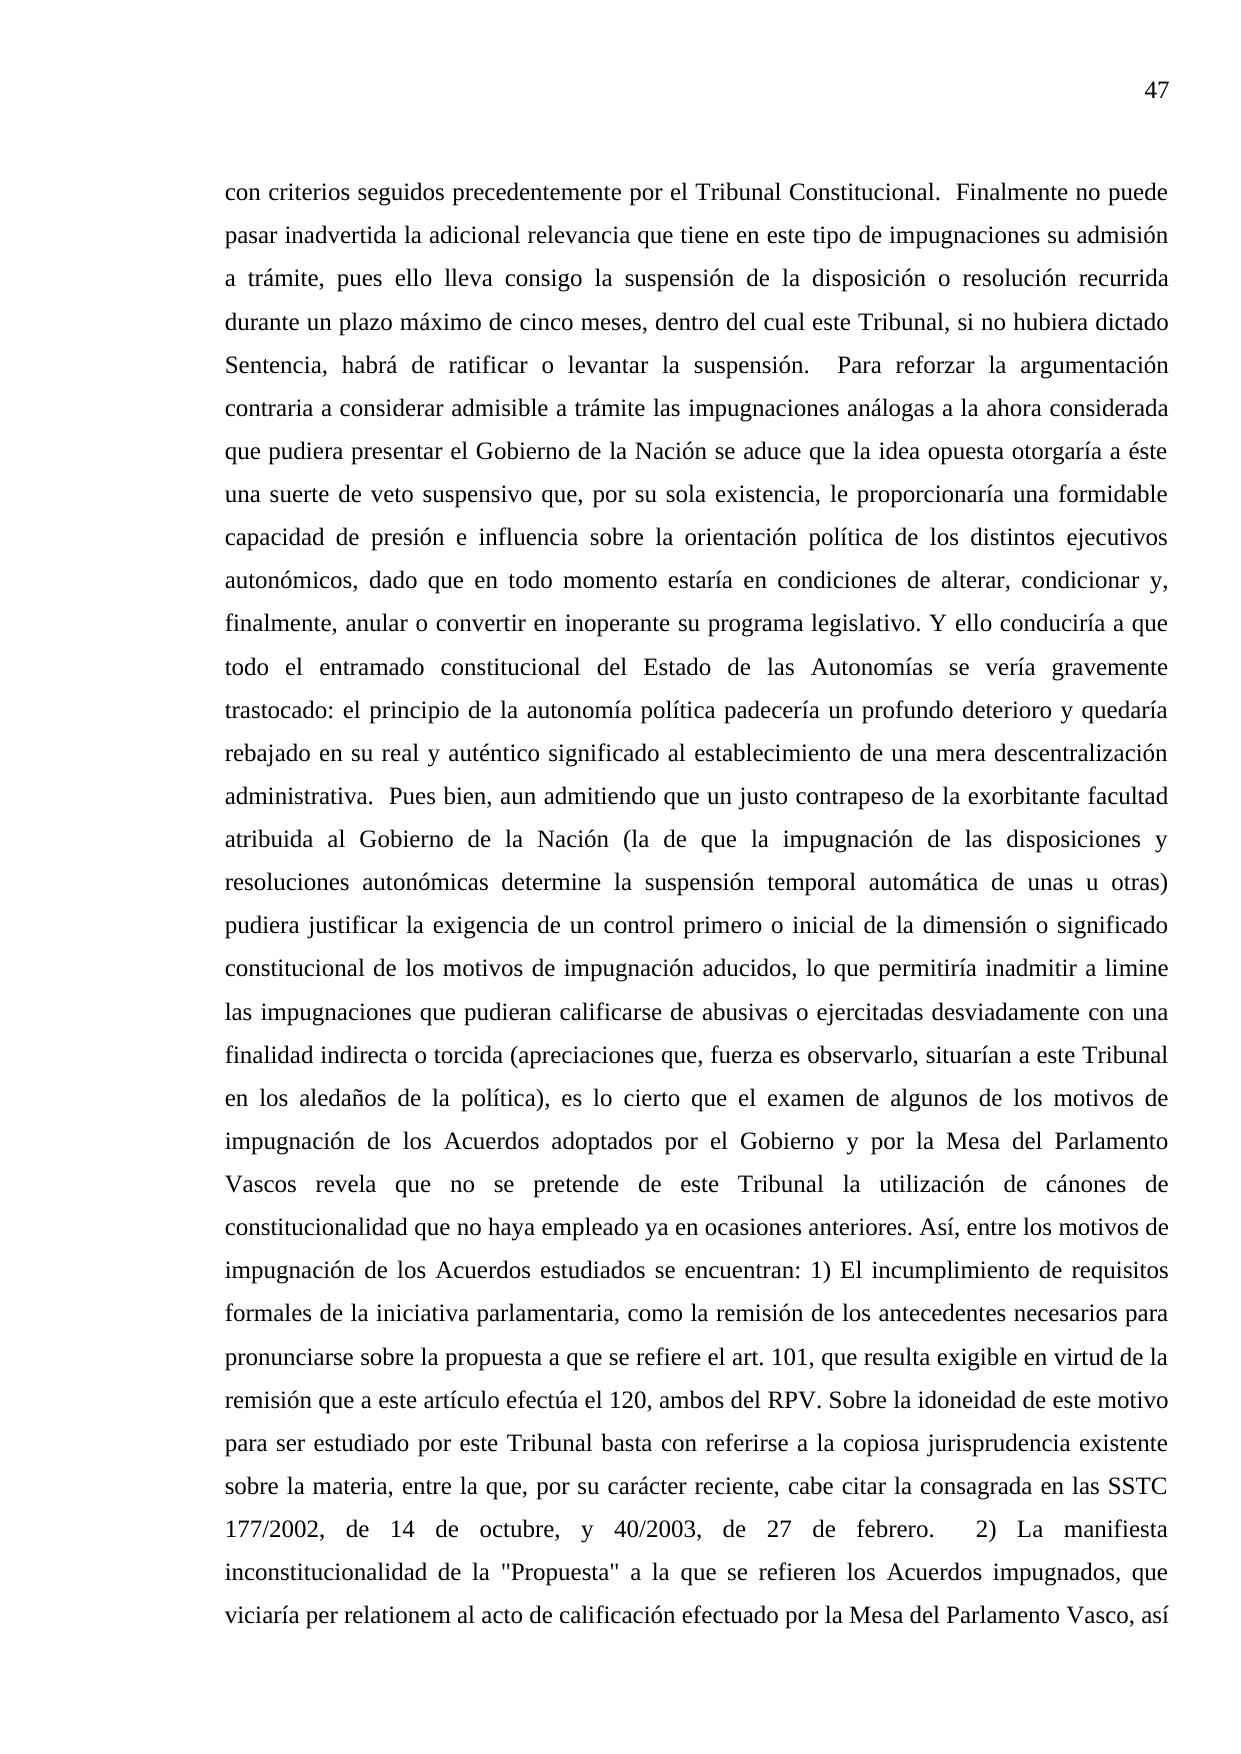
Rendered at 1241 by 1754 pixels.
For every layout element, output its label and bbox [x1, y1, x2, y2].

text [224, 177, 1169, 1629]
